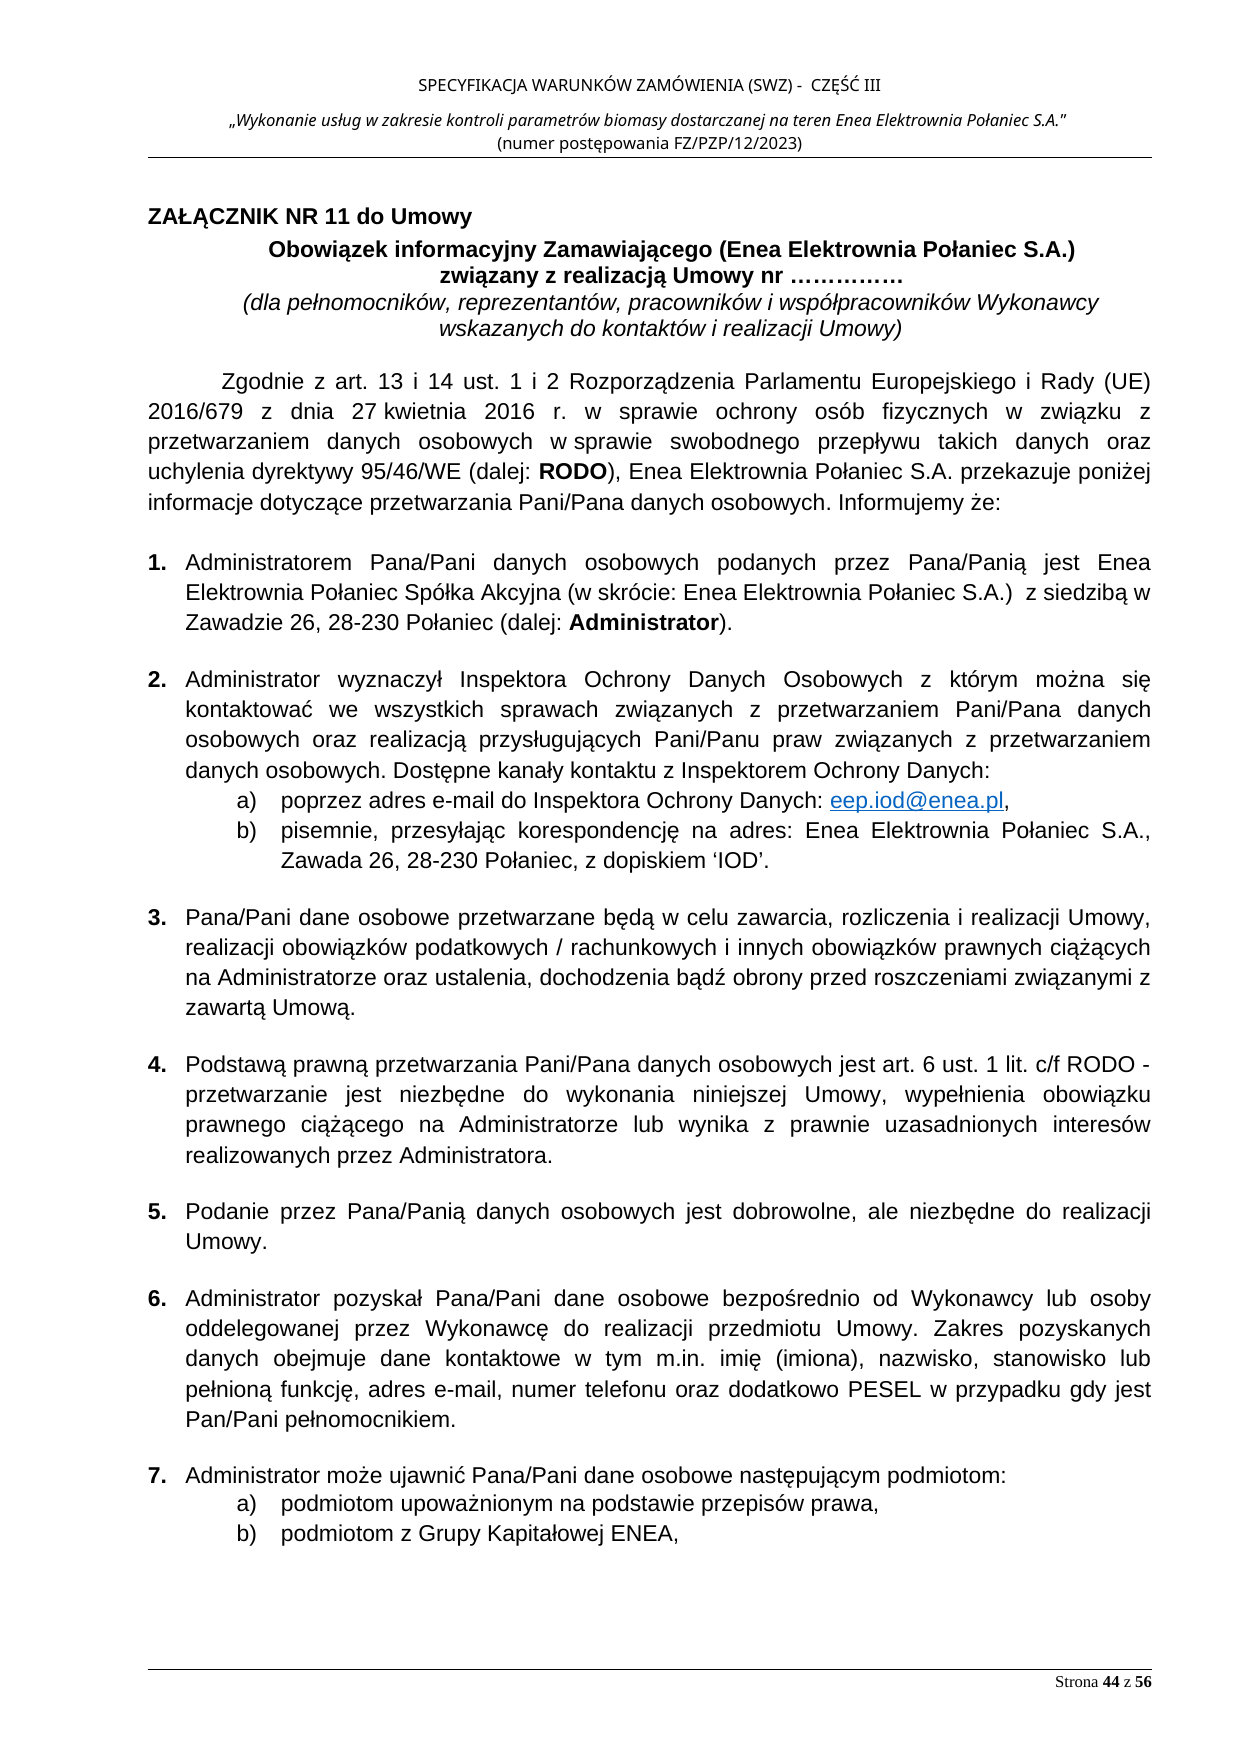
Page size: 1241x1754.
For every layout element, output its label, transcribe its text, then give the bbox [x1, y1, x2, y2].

text ZAŁĄCZNIK NR 11 do Umowy [148, 203, 1152, 229]
text Zgodnie z art. 13 i 14 ust. 1 i 2 Rozporządzenia Parlamentu Europejskiego i Rady (UE) 2016/679 z dnia 27 kwietnia 2016 r. w sprawie ochrony osób fizycznych w związku z przetwarzaniem danych osobowych w sprawie swobodnego przepływu takich danych oraz uchylenia dyrektywy 95/46/WE (dalej: RODO), Enea Elektrownia Połaniec S.A. przekazuje poniżej informacje dotyczące przetwarzania Pani/Pana danych osobowych. Informujemy że: [148, 368, 1152, 515]
list Administrator pozyskał Pana/Pani dane osobowe bezpośrednio od Wykonawcy lub osoby oddelegowanej przez Wykonawcę do realizacji przedmiotu Umowy. Zakres pozyskanych danych obejmuje dane kontaktowe w tym m.in. imię (imiona), nazwisko, stanowisko lub pełnioną funkcję, adres e-mail, numer telefonu oraz dodatkowo PESEL w przypadku gdy jest Pan/Pani pełnomocnikiem. [148, 1285, 1152, 1432]
list Podstawą prawną przetwarzania Pani/Pana danych osobowych jest art. 6 ust. 1 lit. c/f RODO - przetwarzanie jest niezbędne do wykonania niniejszej Umowy, wypełnienia obowiązku prawnego ciążącego na Administratorze lub wynika z prawnie uzasadnionych interesów realizowanych przez Administratora. [148, 1051, 1152, 1168]
text związany z realizacją Umowy nr …………… [192, 262, 1152, 289]
text (dla pełnomocników, reprezentantów, pracowników i współpracowników Wykonawcy wskazanych do kontaktów i realizacji Umowy) [192, 289, 1152, 341]
list Pana/Pani dane osobowe przetwarzane będą w celu zawarcia, rozliczenia i realizacji Umowy, realizacji obowiązków podatkowych / rachunkowych i innych obowiązków prawnych ciążących na Administratorze oraz ustalenia, dochodzenia bądź obrony przed roszczeniami związanymi z zawartą Umową. [148, 904, 1152, 1021]
text Obowiązek informacyjny Zamawiającego (Enea Elektrownia Połaniec S.A.) [192, 236, 1152, 262]
list podmiotom z Grupy Kapitałowej ENEA, [236, 1520, 1152, 1547]
list Administratorem Pana/Pani danych osobowych podanych przez Pana/Panią jest Enea Elektrownia Połaniec Spółka Akcyjna (w skrócie: Enea Elektrownia Połaniec S.A.) z siedzibą w Zawadzie 26, 28-230 Połaniec (dalej: Administrator). [148, 549, 1152, 636]
list poprzez adres e-mail do Inspektora Ochrony Danych: eep.iod@enea.pl, [236, 787, 1152, 813]
list Podanie przez Pana/Panią danych osobowych jest dobrowolne, ale niezbędne do realizacji Umowy. [148, 1198, 1152, 1255]
list pisemnie, przesyłając korespondencję na adres: Enea Elektrownia Połaniec S.A., Zawada 26, 28-230 Połaniec, z dopiskiem ‘IOD’. [236, 817, 1152, 873]
list podmiotom upoważnionym na podstawie przepisów prawa, [236, 1490, 1152, 1517]
list Administrator może ujawnić Pana/Pani dane osobowe następującym podmiotom: [148, 1462, 1152, 1489]
list Administrator wyznaczył Inspektora Ochrony Danych Osobowych z którym można się kontaktować we wszystkich sprawach związanych z przetwarzaniem Pani/Pana danych osobowych oraz realizacją przysługujących Pani/Panu praw związanych z przetwarzaniem danych osobowych. Dostępne kanały kontaktu z Inspektorem Ochrony Danych: [148, 666, 1152, 783]
